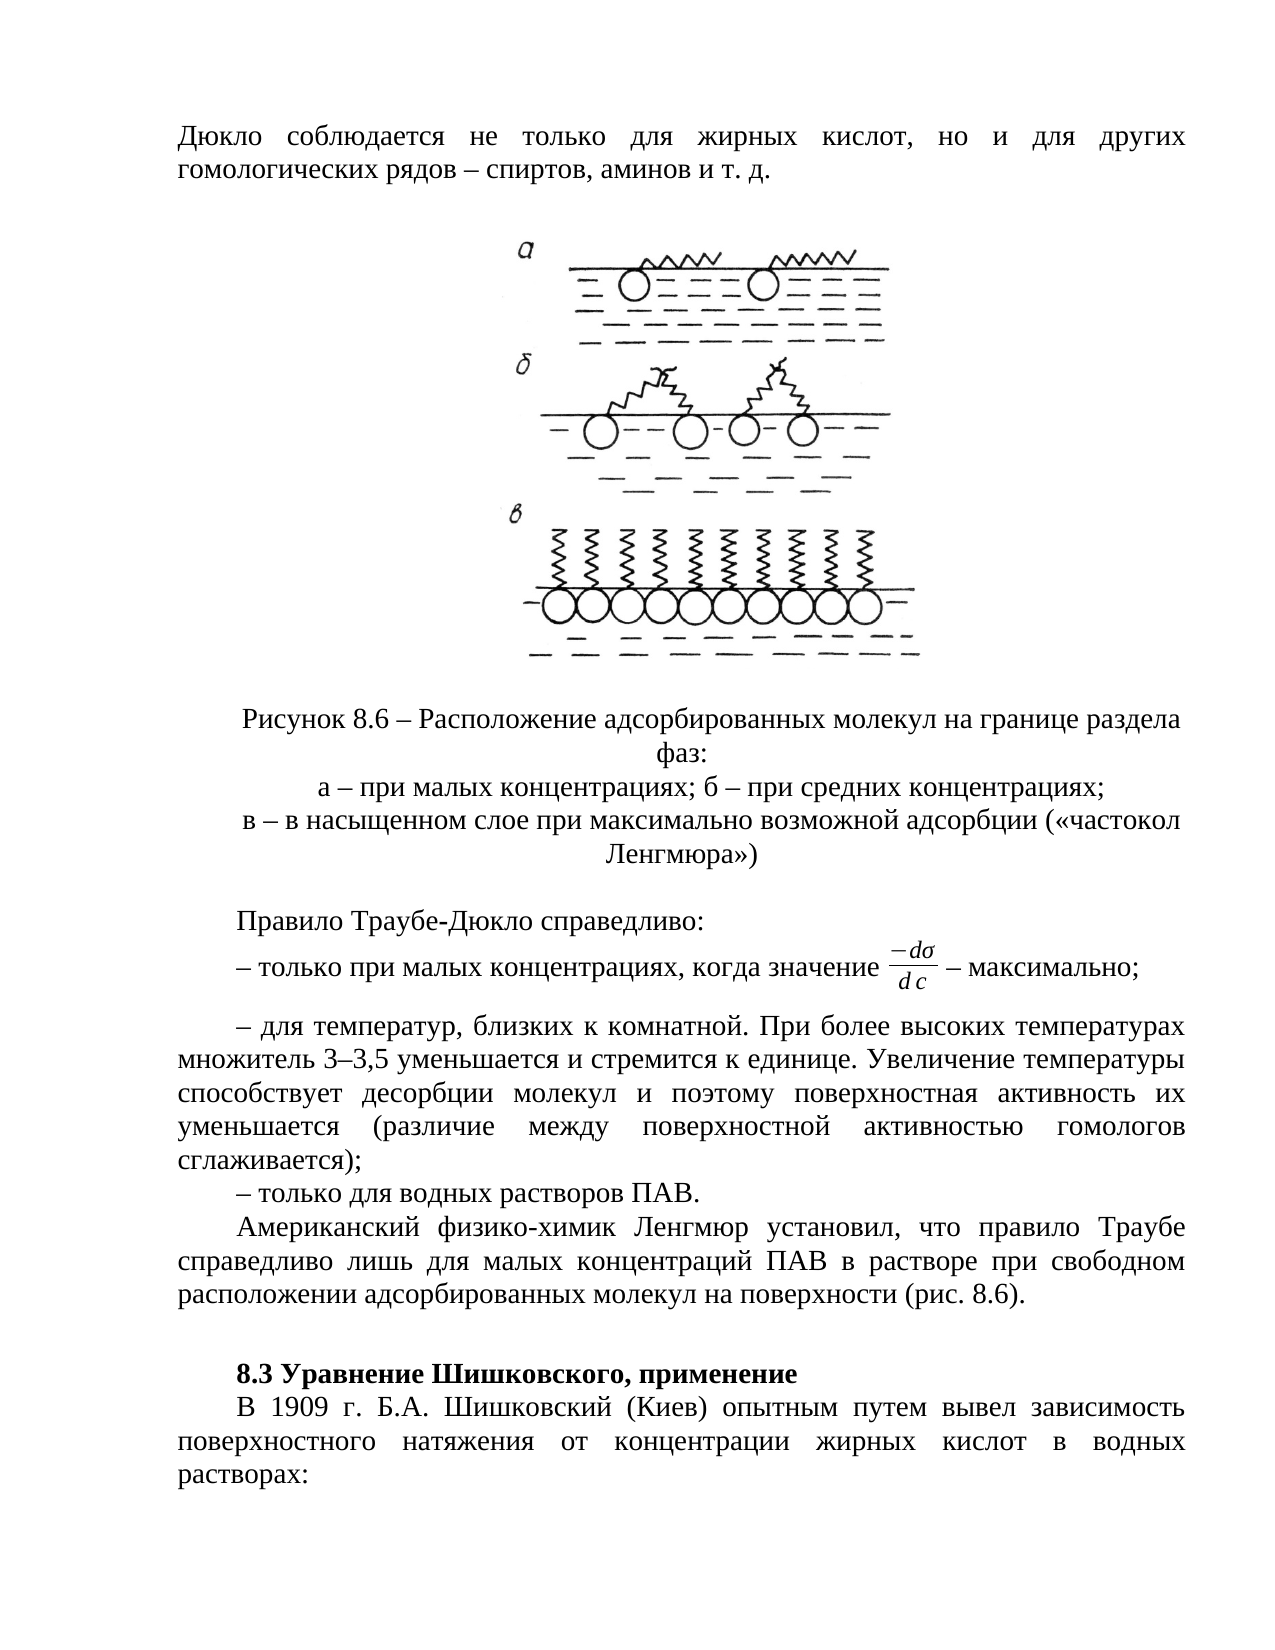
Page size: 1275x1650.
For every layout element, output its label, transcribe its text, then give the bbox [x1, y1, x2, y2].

text Рисунок 8.6 – Расположение адсорбированных молекул на границе раздела фаз: [177, 702, 1186, 769]
text – только для водных растворов ПАВ. [177, 1176, 1186, 1209]
text в – в насыщенном слое при максимально возможной адсорбции («частокол Ленгмюра») [177, 802, 1186, 869]
picture [499, 231, 923, 669]
text а – при малых концентрациях; б – при средних концентрациях; [177, 769, 1186, 802]
text Американский физико-химик Ленгмюр установил, что правило Траубе справедливо лишь для малых концентраций ПАВ в растворе при свободном расположении адсорбированных молекул на поверхности (рис. 8.6). [177, 1209, 1186, 1310]
text В . Б.А. Шишковский (Киев) опытным путем вывел зависимость поверхностного натяжения от концентрации жирных кислот в водных растворах: [177, 1389, 1186, 1490]
text – для температур, близких к комнатной. При более высоких температурах множитель 3–3,5 уменьшается и стремится к единице. Увеличение температуры способствует десорбции молекул и поэтому поверхностная активность их уменьшается (различие между поверхностной активностью гомологов сглаживается); [177, 1008, 1186, 1176]
text 8.3 Уравнение Шишковского, применение [177, 1356, 1186, 1389]
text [177, 118, 1186, 185]
text – только при малых концентрациях, когда значение – максимально; [177, 936, 1186, 995]
text Правило Траубе-Дюкло справедливо: [177, 903, 1186, 936]
